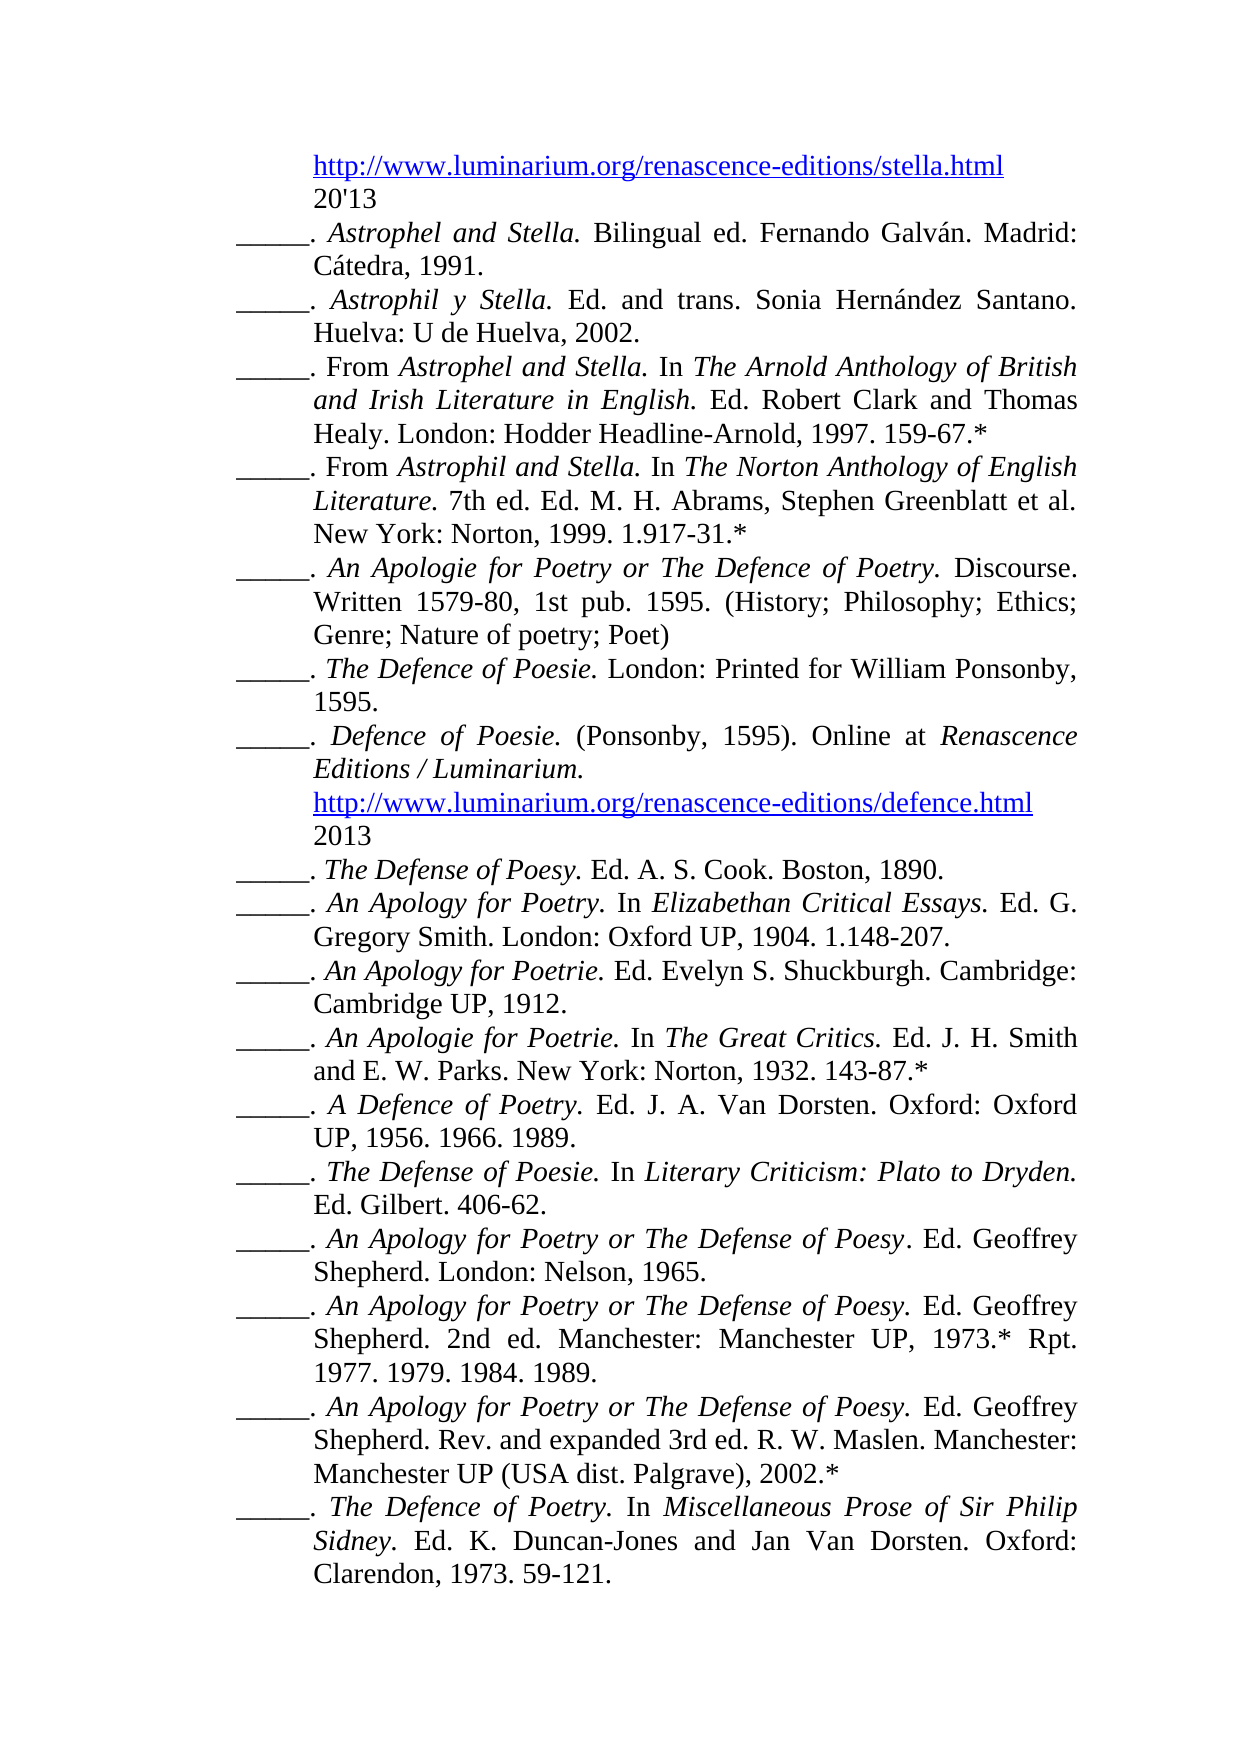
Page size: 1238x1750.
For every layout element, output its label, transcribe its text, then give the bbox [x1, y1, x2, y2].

text _____. An Apology for Poetry. In Elizabethan Critical Essays. Ed. G. Gregory Smith. London: Oxford UP, 1904. 1.148-207. [236, 886, 1078, 953]
text _____. An Apology for Poetry or The Defense of Poesy. Ed. Geoffrey Shepherd. London: Nelson, 1965. [236, 1221, 1078, 1288]
text 20'13 [236, 181, 1078, 215]
text http://www.luminarium.org/renascence-editions/defence.html [236, 785, 1078, 818]
text _____. The Defense of Poesy. Ed. A. S. Cook. Boston, 1890. [236, 852, 1078, 886]
text _____. An Apologie for Poetry or The Defence of Poetry. Discourse. Written 1579-80, 1st pub. 1595. (History; Philosophy; Ethics; Genre; Nature of poetry; Poet) [236, 550, 1078, 651]
text _____. A Defence of Poetry. Ed. J. A. Van Dorsten. Oxford: Oxford UP, 1956. 1966. 1989. [236, 1087, 1078, 1154]
text http://www.luminarium.org/renascence-editions/stella.html [236, 148, 1078, 181]
text _____. The Defense of Poesie. In Literary Criticism: Plato to Dryden. Ed. Gilbert. 406-62. [236, 1154, 1078, 1221]
text _____. An Apologie for Poetrie. In The Great Critics. Ed. J. H. Smith and E. W. Parks. New York: Norton, 1932. 143-87.* [236, 1020, 1078, 1087]
text _____. From Astrophil and Stella. In The Norton Anthology of English Literature. 7th ed. Ed. M. H. Abrams, Stephen Greenblatt et al. New York: Norton, 1999. 1.917-31.* [236, 449, 1078, 550]
text _____. An Apology for Poetrie. Ed. Evelyn S. Shuckburgh. Cambridge: Cambridge UP, 1912. [236, 953, 1078, 1020]
text _____. An Apology for Poetry or The Defense of Poesy. Ed. Geoffrey Shepherd. 2nd ed. Manchester: Manchester UP, 1973.* Rpt. 1977. 1979. 1984. 1989. [236, 1288, 1078, 1389]
text 2013 [236, 818, 1078, 852]
text _____. From Astrophel and Stella. In The Arnold Anthology of British and Irish Literature in English. Ed. Robert Clark and Thomas Healy. London: Hodder Headline-Arnold, 1997. 159-67.* [236, 349, 1078, 449]
text _____. Defence of Poesie. (Ponsonby, 1595). Online at Renascence Editions / Luminarium. [236, 718, 1078, 785]
text _____. An Apology for Poetry or The Defense of Poesy. Ed. Geoffrey Shepherd. Rev. and expanded 3rd ed. R. W. Maslen. Manchester: Manchester UP (USA dist. Palgrave), 2002.* [236, 1389, 1078, 1489]
text _____. The Defence of Poesie. London: Printed for William Ponsonby, 1595. [236, 651, 1078, 718]
text _____. Astrophel and Stella. Bilingual ed. Fernando Galván. Madrid: Cátedra, 1991. [236, 215, 1078, 282]
text _____. Astrophil y Stella. Ed. and trans. Sonia Hernández Santano. Huelva: U de Huelva, 2002. [236, 282, 1078, 349]
text _____. The Defence of Poetry. In Miscellaneous Prose of Sir Philip Sidney. Ed. K. Duncan-Jones and Jan Van Dorsten. Oxford: Clarendon, 1973. 59-121. [236, 1489, 1078, 1590]
